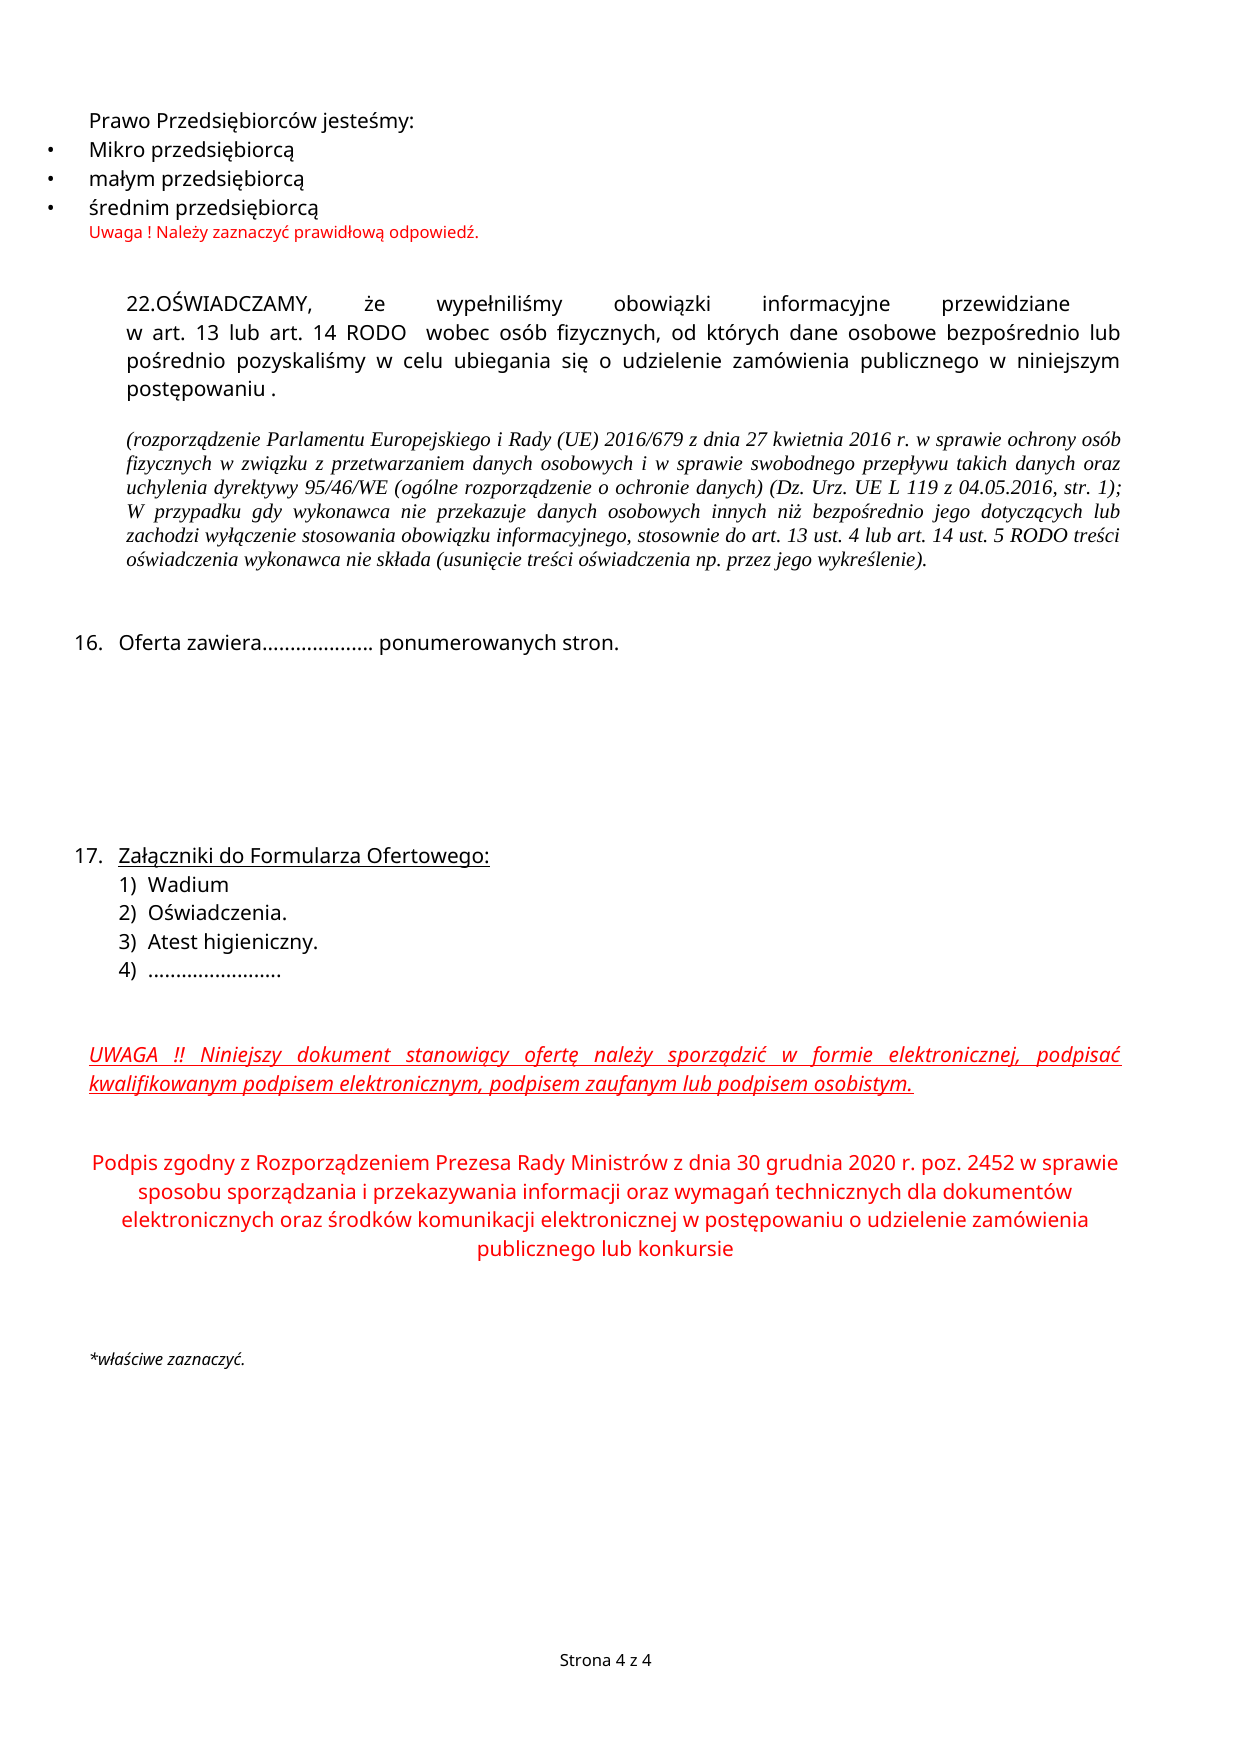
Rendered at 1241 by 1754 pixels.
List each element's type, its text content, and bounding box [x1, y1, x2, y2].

text • średnim przedsiębiorcą [47, 192, 1122, 221]
text • małym przedsiębiorcą [47, 163, 1122, 192]
text (rozporządzenie Parlamentu Europejskiego i Rady (UE) 2016/679 z dnia 27 kwietnia 2016 r. w sprawie ochrony osób fizycznych w związku z przetwarzaniem danych osobowych i w sprawie swobodnego przepływu takich danych oraz uchylenia dyrektywy 95/46/WE (ogólne rozporządzenie o ochronie danych) (Dz. Urz. UE L 119 z 04.05.2016, str. 1); W przypadku gdy wykonawca nie przekazuje danych osobowych innych niż bezpośrednio jego dotyczących lub zachodzi wyłączenie stosowania obowiązku informacyjnego, stosownie do art. 13 ust. 4 lub art. 14 ust. 5 RODO treści oświadczenia wykonawca nie składa (usunięcie treści oświadczenia np. przez jego wykreślenie). [126, 427, 1122, 571]
list Załączniki do Formularza Ofertowego: [74, 841, 1122, 870]
text Podpis zgodny z Rozporządzeniem Prezesa Rady Ministrów z dnia 30 grudnia 2020 r. poz. 2452 w sprawie sposobu sporządzania i przekazywania informacji oraz wymagań technicznych dla dokumentów elektronicznych oraz środków komunikacji elektronicznej w postępowaniu o udzielenie zamówienia publicznego lub konkursie [89, 1148, 1122, 1262]
text • Mikro przedsiębiorcą [47, 134, 1122, 163]
text *właściwe zaznaczyć. [89, 1348, 1122, 1370]
list Oświadczenia. [118, 898, 1122, 927]
list ........................ [118, 955, 1122, 984]
text UWAGA !! Niniejszy dokument stanowiący ofertę należy sporządzić w formie elektronicznej, podpisać kwalifikowanym podpisem elektronicznym, podpisem zaufanym lub podpisem osobistym. [89, 1041, 1122, 1065]
text 22.OŚWIADCZAMY, że wypełniliśmy obowiązki informacyjne przewidziane w art. 13 lub art. 14 RODO wobec osób fizycznych, od których dane osobowe bezpośrednio lub pośrednio pozyskaliśmy w celu ubiegania się o udzielenie zamówienia publicznego w niniejszym postępowaniu . [126, 289, 1122, 403]
text UWAGA !! Niniejszy dokument stanowiący ofertę należy sporządzić w formie elektronicznej, podpisać kwalifikowanym podpisem elektronicznym, podpisem zaufanym lub podpisem osobistym. [89, 1066, 1122, 1097]
list Atest higieniczny. [118, 927, 1122, 955]
text Uwaga ! Należy zaznaczyć prawidłową odpowiedź. [89, 221, 1122, 244]
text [47, 105, 1122, 134]
list Oferta zawiera.................... ponumerowanych stron. [74, 628, 1122, 657]
list Wadium [118, 870, 1122, 898]
